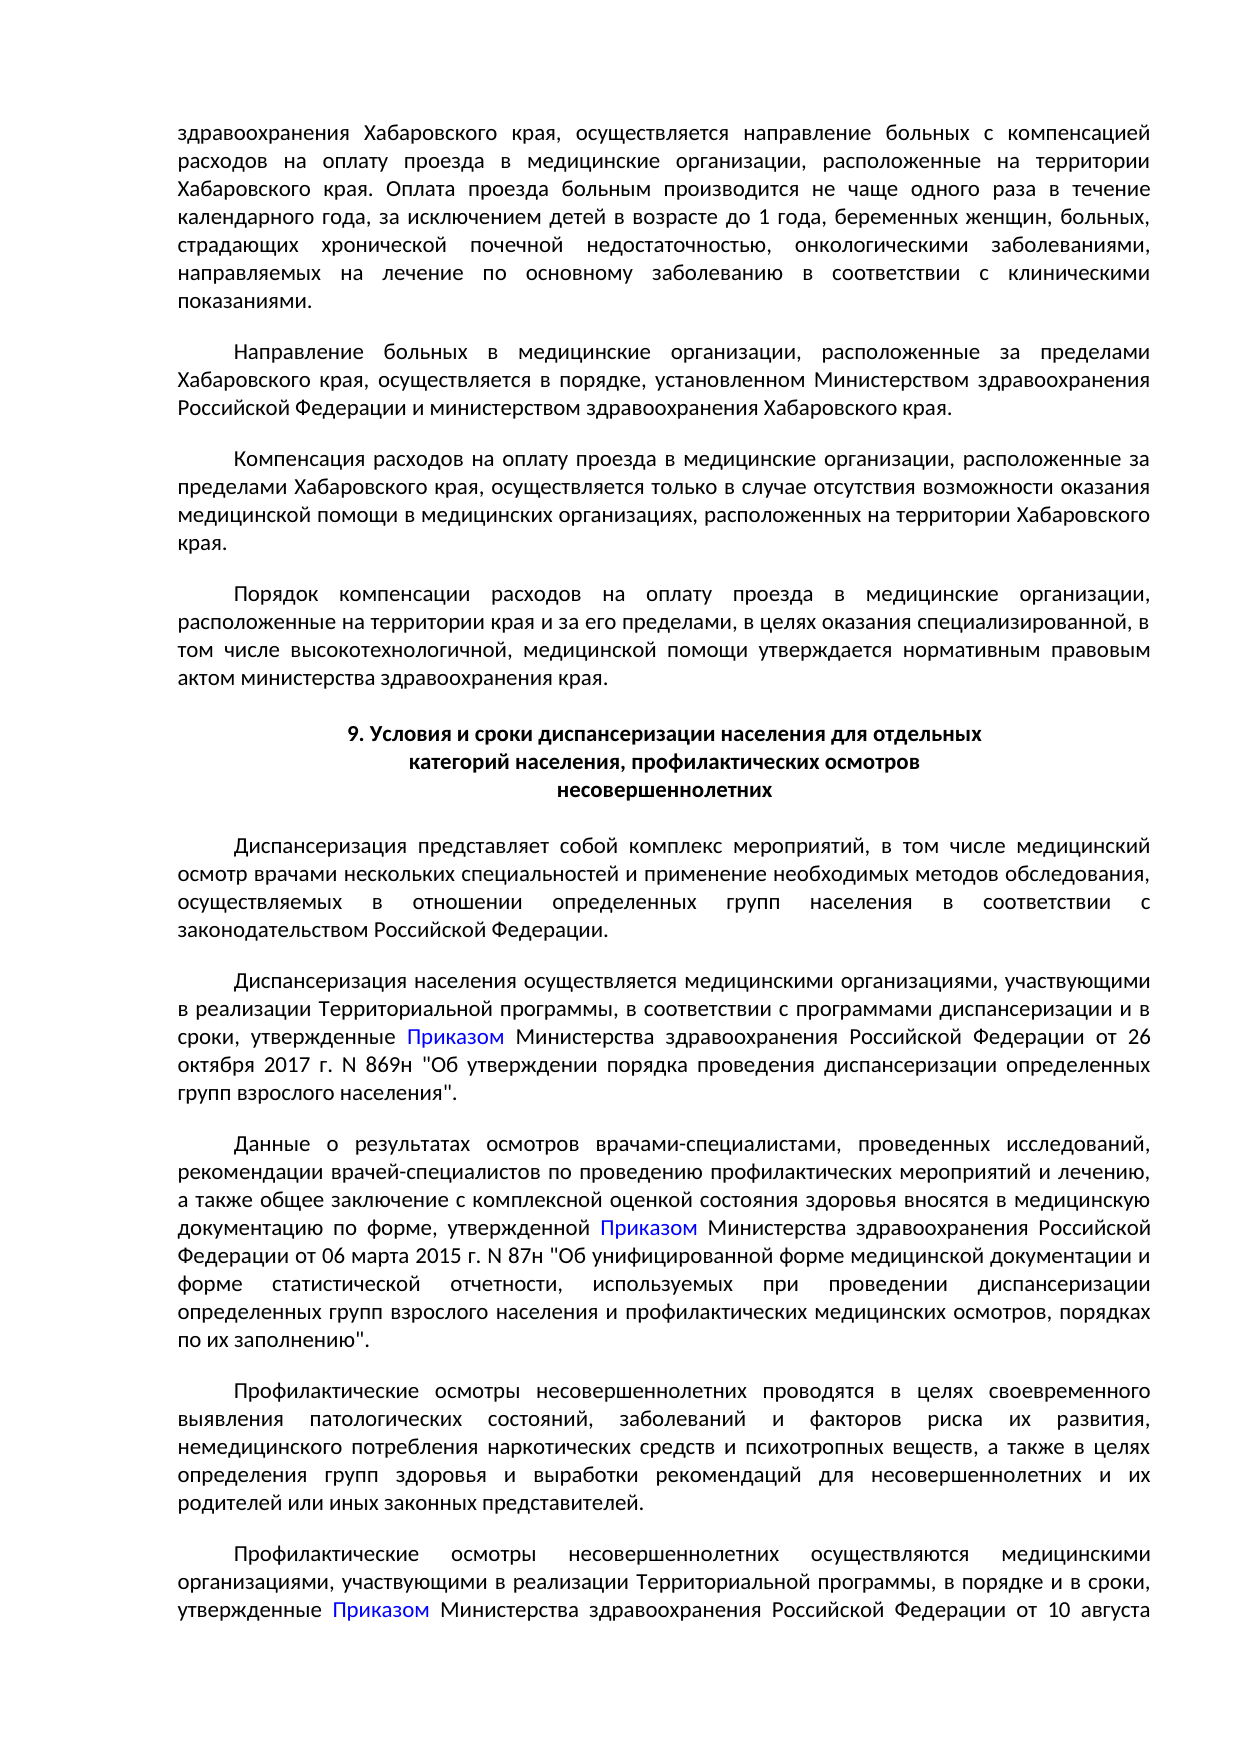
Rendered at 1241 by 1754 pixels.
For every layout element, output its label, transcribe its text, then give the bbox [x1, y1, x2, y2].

title несовершеннолетних [177, 775, 1152, 803]
text Диспансеризация представляет собой комплекс мероприятий, в том числе медицинский осмотр врачами нескольких специальностей и применение необходимых методов обследования, осуществляемых в отношении определенных групп населения в соответствии с законодательством Российской Федерации. [177, 831, 1152, 943]
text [177, 118, 1152, 314]
text Компенсация расходов на оплату проезда в медицинские организации, расположенные за пределами Хабаровского края, осуществляется только в случае отсутствия возможности оказания медицинской помощи в медицинских организациях, расположенных на территории Хабаровского края. [177, 444, 1152, 556]
title 9. Условия и сроки диспансеризации населения для отдельных [177, 719, 1152, 747]
text Диспансеризация населения осуществляется медицинскими организациями, участвующими в реализации Территориальной программы, в соответствии с программами диспансеризации и в сроки, утвержденные Приказом Министерства здравоохранения Российской Федерации от 26 октября 2017 г. N 869н "Об утверждении порядка проведения диспансеризации определенных групп взрослого населения". [177, 966, 1152, 1106]
text Порядок компенсации расходов на оплату проезда в медицинские организации, расположенные на территории края и за его пределами, в целях оказания специализированной, в том числе высокотехнологичной, медицинской помощи утверждается нормативным правовым актом министерства здравоохранения края. [177, 579, 1152, 691]
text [177, 1539, 1152, 1623]
title категорий населения, профилактических осмотров [177, 747, 1152, 775]
text Данные о результатах осмотров врачами-специалистами, проведенных исследований, рекомендации врачей-специалистов по проведению профилактических мероприятий и лечению, а также общее заключение с комплексной оценкой состояния здоровья вносятся в медицинскую документацию по форме, утвержденной Приказом Министерства здравоохранения Российской Федерации от 06 марта 2015 г. N 87н "Об унифицированной форме медицинской документации и форме статистической отчетности, используемых при проведении диспансеризации определенных групп взрослого населения и профилактических медицинских осмотров, порядках по их заполнению". [177, 1129, 1152, 1353]
text Направление больных в медицинские организации, расположенные за пределами Хабаровского края, осуществляется в порядке, установленном Министерством здравоохранения Российской Федерации и министерством здравоохранения Хабаровского края. [177, 337, 1152, 421]
text Профилактические осмотры несовершеннолетних проводятся в целях своевременного выявления патологических состояний, заболеваний и факторов риска их развития, немедицинского потребления наркотических средств и психотропных веществ, а также в целях определения групп здоровья и выработки рекомендаций для несовершеннолетних и их родителей или иных законных представителей. [177, 1376, 1152, 1517]
